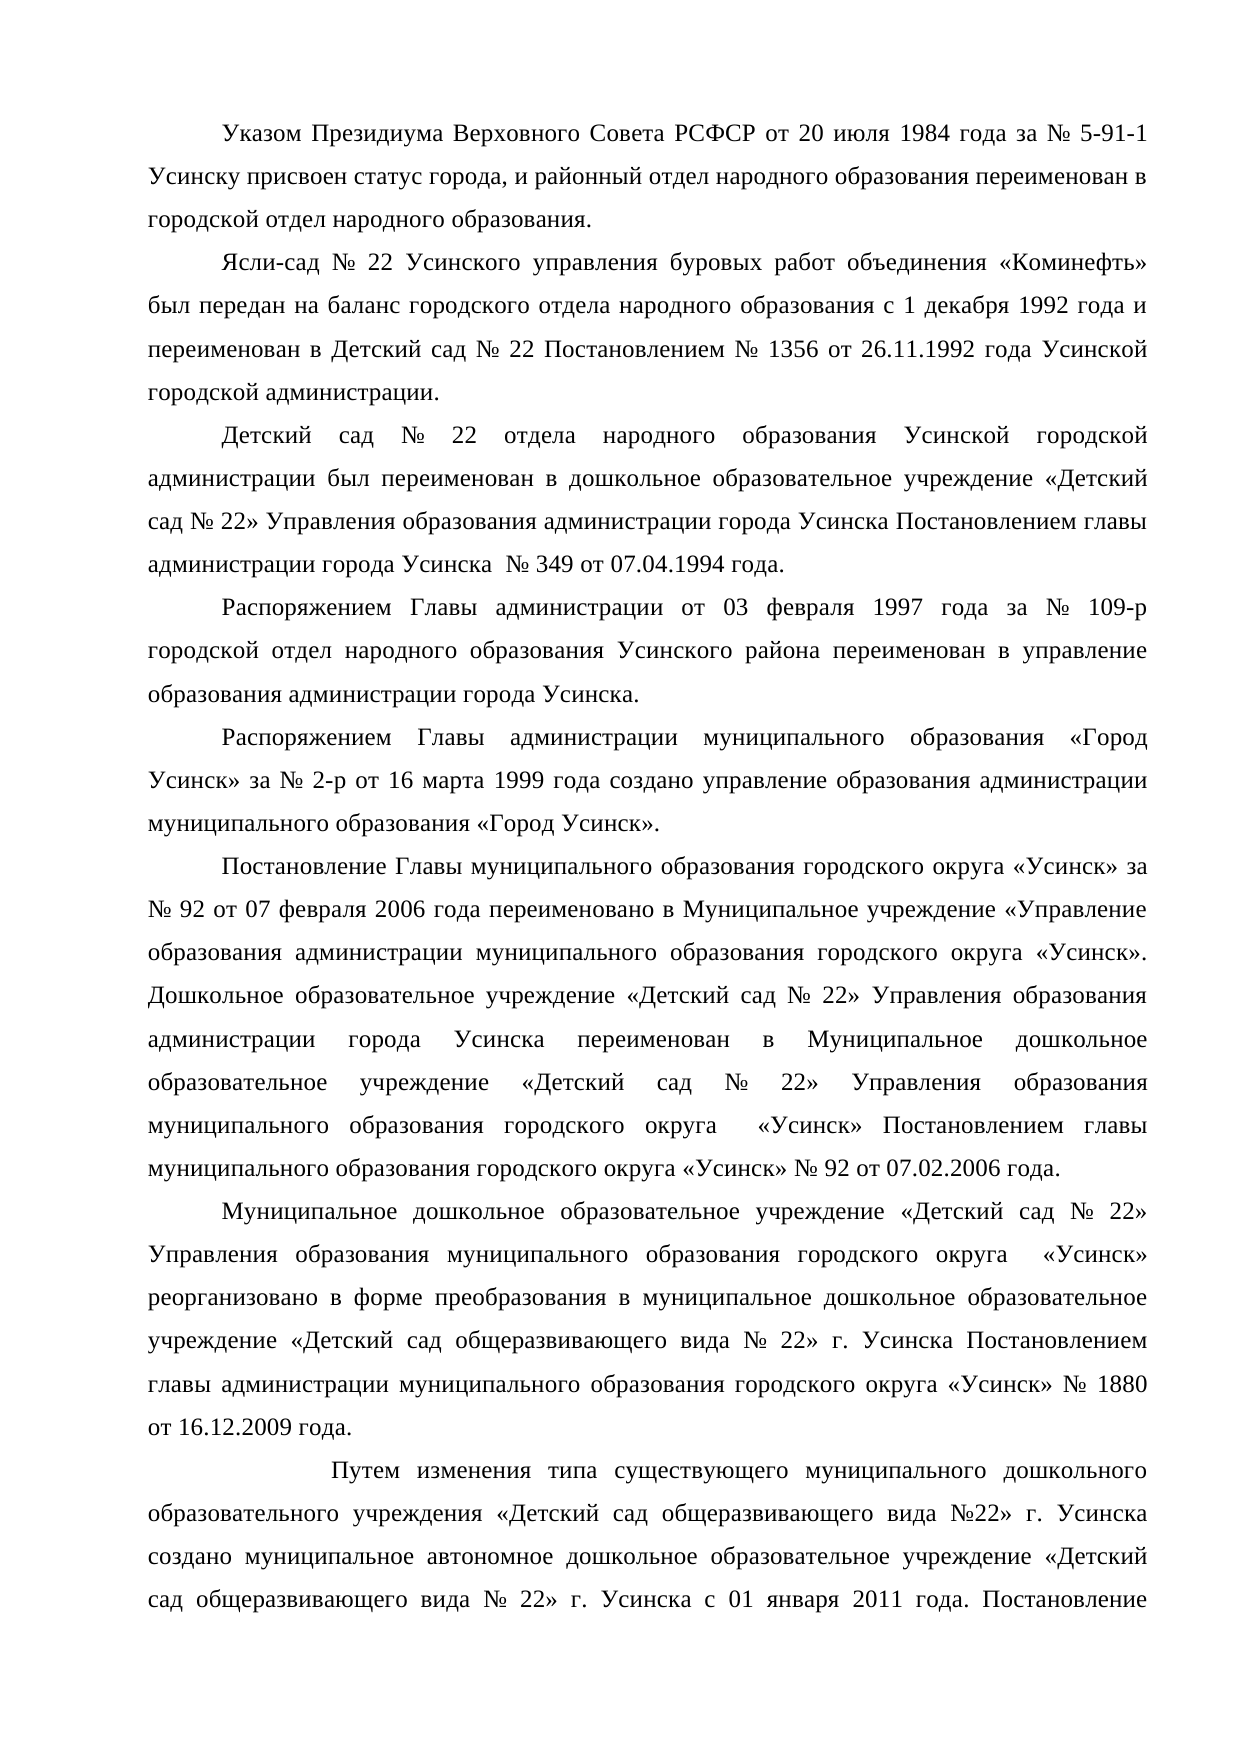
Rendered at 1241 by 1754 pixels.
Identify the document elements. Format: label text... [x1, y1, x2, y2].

text Распоряжением Главы администрации от 03 февраля 1997 года за № 109-р городской отдел народного образования Усинского района переименован в управление образования администрации города Усинска. [148, 592, 1149, 707]
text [148, 1455, 1149, 1613]
text Распоряжением Главы администрации муниципального образования «Город Усинск» за № 2-р от 16 марта 1999 года создано управление образования администрации муниципального образования «Город Усинск». [148, 722, 1149, 837]
text Указом Президиума Верховного Совета РСФСР от 20 июля 1984 года за № 5-91-1 Усинску присвоен статус города, и районный отдел народного образования переименован в городской отдел народного образования. [148, 118, 1149, 233]
text Постановление Главы муниципального образования городского округа «Усинск» за № 92 от 07 февраля 2006 года переименовано в Муниципальное учреждение «Управление образования администрации муниципального образования городского округа «Усинск». Дошкольное образовательное учреждение «Детский сад № 22» Управления образования администрации города Усинска переименован в Муниципальное дошкольное образовательное учреждение «Детский сад № 22» Управления образования муниципального образования городского округа «Усинск» Постановлением главы муниципального образования городского округа «Усинск» № 92 от 07.02.2006 года. [148, 851, 1149, 1182]
text Ясли-сад № 22 Усинского управления буровых работ объединения «Коминефть» был передан на баланс городского отдела народного образования с 1 декабря 1992 года и переименован в Детский сад № 22 Постановлением № 1356 от 26.11.1992 года Усинской городской администрации. [148, 247, 1149, 406]
text Детский сад № 22 отдела народного образования Усинской городской администрации был переименован в дошкольное образовательное учреждение «Детский сад № 22» Управления образования администрации города Усинска Постановлением главы администрации города Усинска № 349 от 07.04.1994 года. [148, 420, 1149, 578]
text Муниципальное дошкольное образовательное учреждение «Детский сад № 22» Управления образования муниципального образования городского округа «Усинск» реорганизовано в форме преобразования в муниципальное дошкольное образовательное учреждение «Детский сад общеразвивающего вида № 22» г. Усинска Постановлением главы администрации муниципального образования городского округа «Усинск» № 1880 от 16.12.2009 года. [148, 1196, 1149, 1441]
